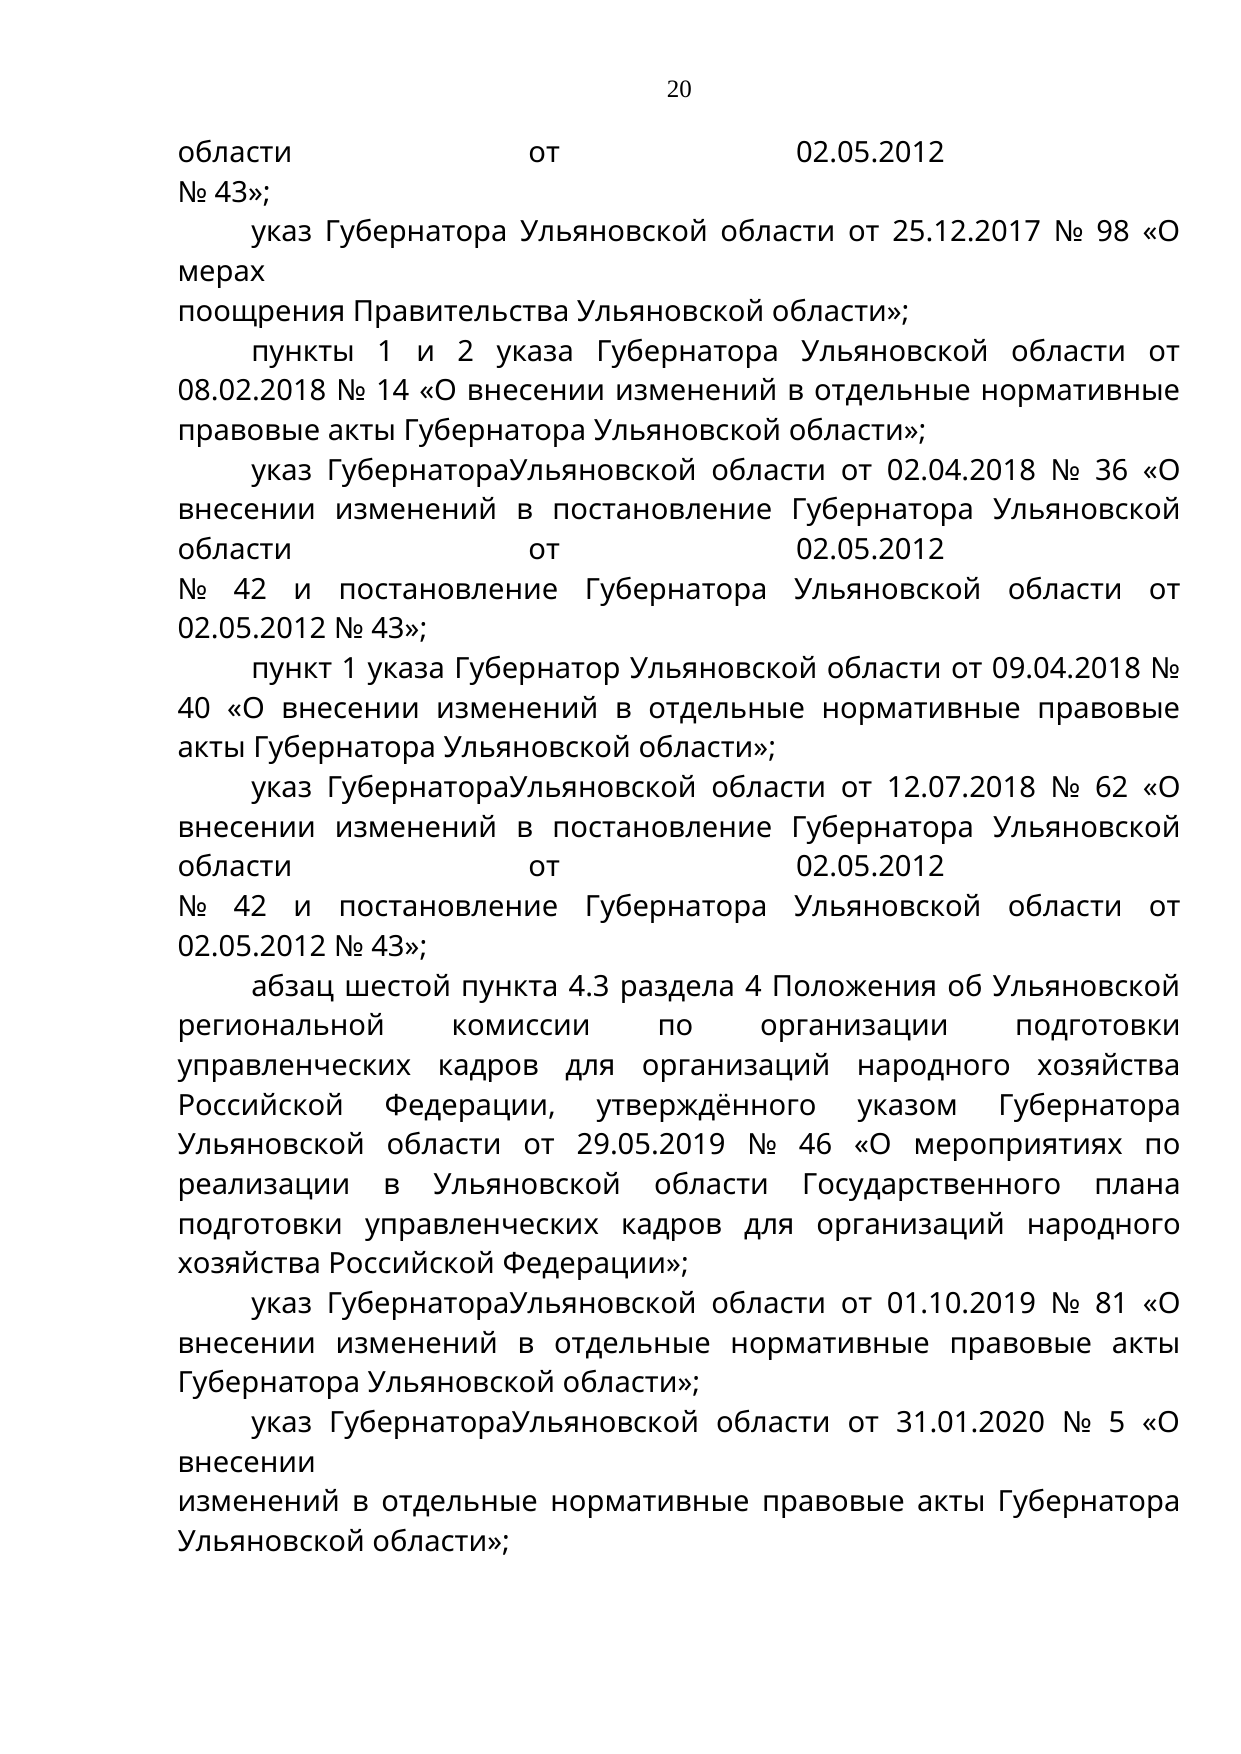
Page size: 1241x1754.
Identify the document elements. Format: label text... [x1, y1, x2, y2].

text указ ГубернатораУльяновской области от 31.01.2020 № 5 «О внесении изменений в отдельные нормативные правовые акты Губернатора Ульяновской области»; [177, 1401, 1181, 1560]
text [177, 131, 1181, 211]
text указ Губернатора Ульяновской области от 25.12.2017 № 98 «О мерах поощрения Правительства Ульяновской области»; [177, 211, 1181, 330]
text указ ГубернатораУльяновской области от 01.10.2019 № 81 «О внесении изменений в отдельные нормативные правовые акты Губернатора Ульяновской области»; [177, 1282, 1181, 1401]
text пункты 1 и 2 указа Губернатора Ульяновской области от 08.02.2018 № 14 «О внесении изменений в отдельные нормативные правовые акты Губернатора Ульяновской области»; [177, 330, 1181, 449]
text указ ГубернатораУльяновской области от 02.04.2018 № 36 «О внесении изменений в постановление Губернатора Ульяновской области от 02.05.2012 № 42 и постановление Губернатора Ульяновской области от 02.05.2012 № 43»; [177, 449, 1181, 647]
text абзац шестой пункта 4.3 раздела 4 Положения об Ульяновской региональной комиссии по организации подготовки управленческих кадров для организаций народного хозяйства Российской Федерации, утверждённого указом Губернатора Ульяновской области от 29.05.2019 № 46 «О мероприятиях по реализации в Ульяновской области Государственного плана подготовки управленческих кадров для организаций народного хозяйства Российской Федерации»; [177, 965, 1181, 1282]
text указ ГубернатораУльяновской области от 12.07.2018 № 62 «О внесении изменений в постановление Губернатора Ульяновской области от 02.05.2012 № 42 и постановление Губернатора Ульяновской области от 02.05.2012 № 43»; [177, 766, 1181, 965]
text пункт 1 указа Губернатор Ульяновской области от 09.04.2018 № 40 «О внесении изменений в отдельные нормативные правовые акты Губернатора Ульяновской области»; [177, 647, 1181, 766]
